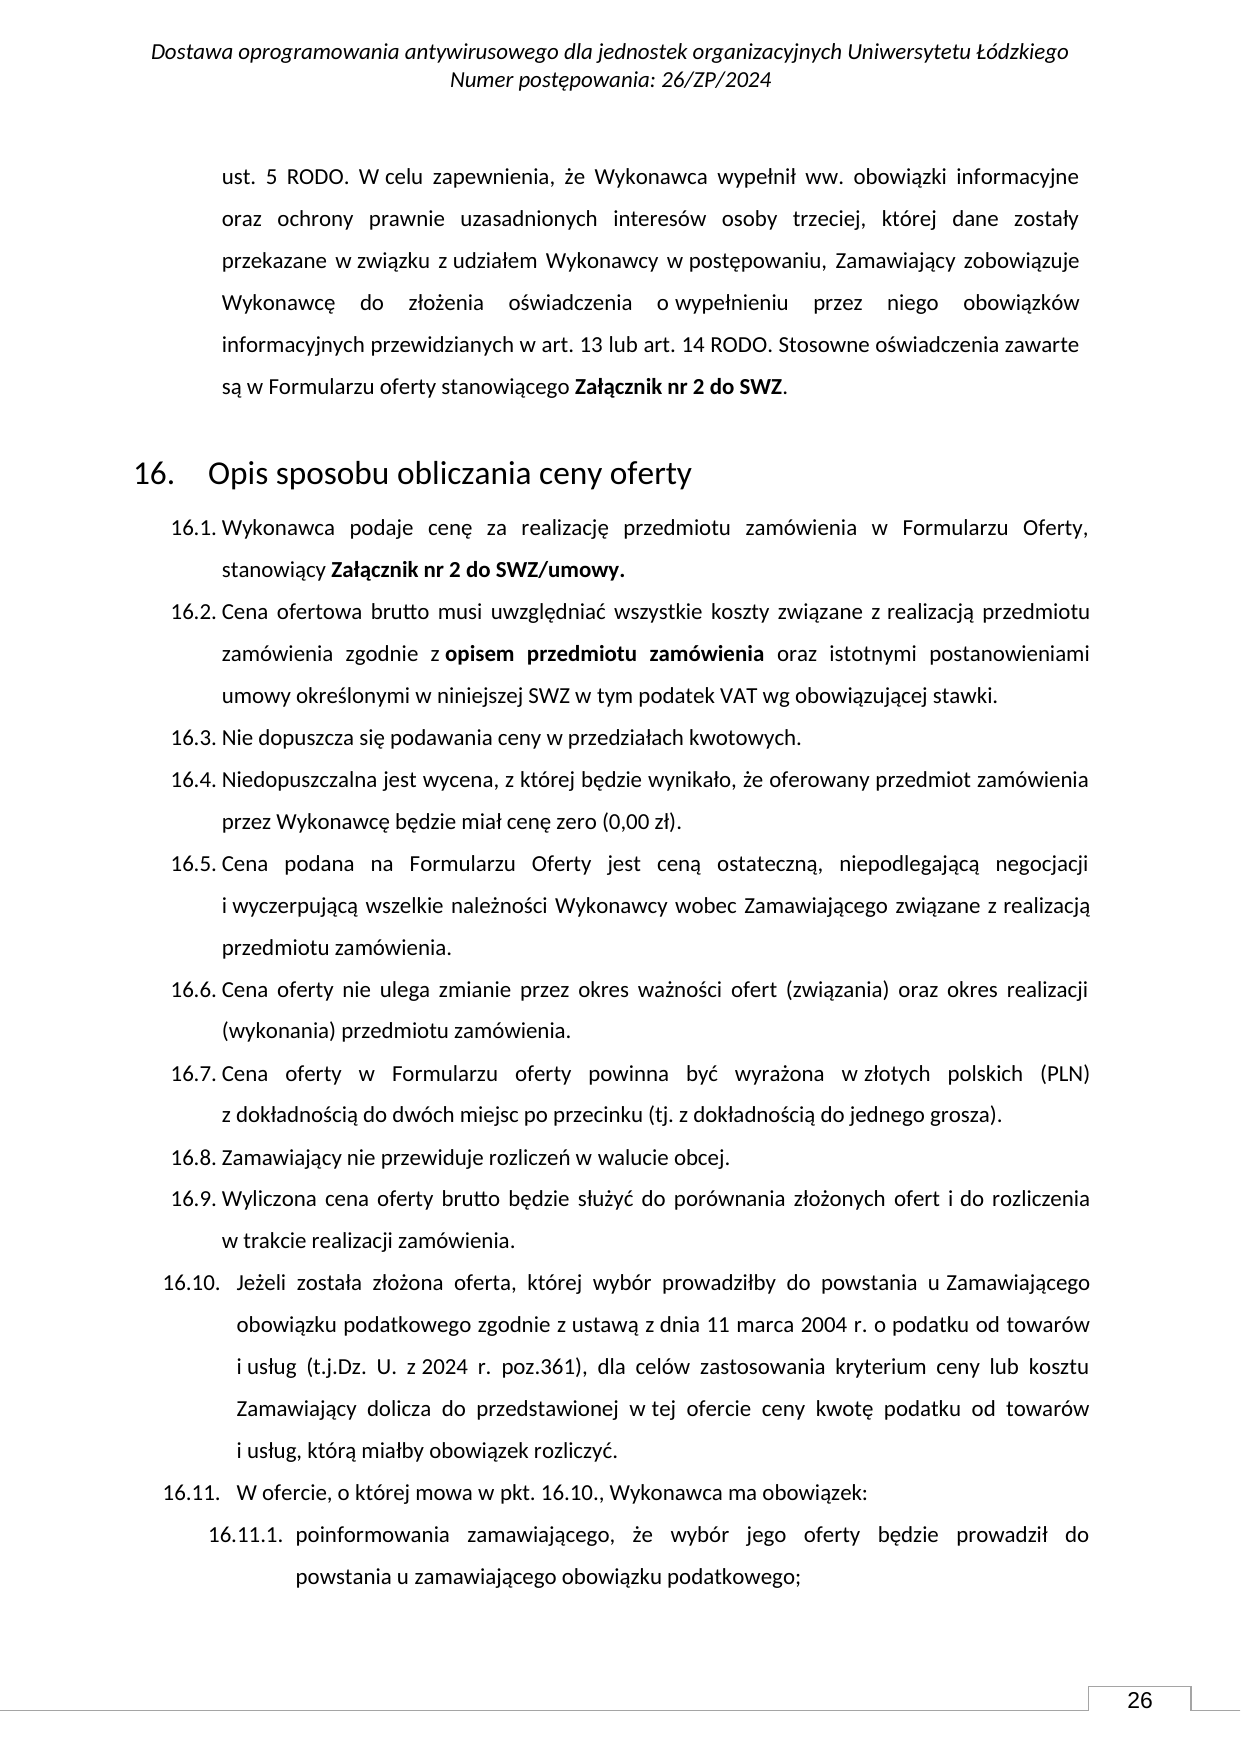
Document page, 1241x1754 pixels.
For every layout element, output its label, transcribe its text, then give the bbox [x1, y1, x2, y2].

list Zamawiający nie przewiduje rozliczeń w walucie obcej. [170, 1143, 1090, 1171]
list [162, 162, 1080, 400]
list Cena podana na Formularzu Oferty jest ceną ostateczną, niepodlegającą negocjacji i wyczerpującą wszelkie należności Wykonawcy wobec Zamawiającego związane z realizacją przedmiotu zamówienia. [170, 849, 1090, 961]
subtitle Opis sposobu obliczania ceny oferty [133, 452, 1090, 493]
list Niedopuszczalna jest wycena, z której będzie wynikało, że oferowany przedmiot zamówienia przez Wykonawcę będzie miał cenę zero (0,00 zł). [170, 765, 1090, 835]
list Wykonawca podaje cenę za realizację przedmiotu zamówienia w Formularzu Oferty, stanowiący Załącznik nr 2 do SWZ/umowy. [170, 513, 1090, 583]
list poinformowania zamawiającego, że wybór jego oferty będzie prowadził do powstania u zamawiającego obowiązku podatkowego; [208, 1520, 1090, 1590]
list Nie dopuszcza się podawania ceny w przedziałach kwotowych. [170, 723, 1090, 751]
list Cena ofertowa brutto musi uwzględniać wszystkie koszty związane z realizacją przedmiotu zamówienia zgodnie z opisem przedmiotu zamówienia oraz istotnymi postanowieniami umowy określonymi w niniejszej SWZ w tym podatek VAT wg obowiązującej stawki. [170, 597, 1090, 709]
list W ofercie, o której mowa w pkt. 16.10., Wykonawca ma obowiązek: [162, 1478, 1090, 1506]
list Jeżeli została złożona oferta, której wybór prowadziłby do powstania u Zamawiającego obowiązku podatkowego zgodnie z ustawą z dnia 11 marca 2004 r. o podatku od towarów i usług (t.j.Dz. U. z 2024 r. poz.361), dla celów zastosowania kryterium ceny lub kosztu Zamawiający dolicza do przedstawionej w tej ofercie ceny kwotę podatku od towarów i usług, którą miałby obowiązek rozliczyć. [162, 1268, 1090, 1464]
list Cena oferty nie ulega zmianie przez okres ważności ofert (związania) oraz okres realizacji (wykonania) przedmiotu zamówienia. [170, 975, 1090, 1045]
list Cena oferty w Formularzu oferty powinna być wyrażona w złotych polskich (PLN) z dokładnością do dwóch miejsc po przecinku (tj. z dokładnością do jednego grosza). [170, 1059, 1090, 1129]
list Wyliczona cena oferty brutto będzie służyć do porównania złożonych ofert i do rozliczenia w trakcie realizacji zamówienia. [170, 1184, 1090, 1254]
